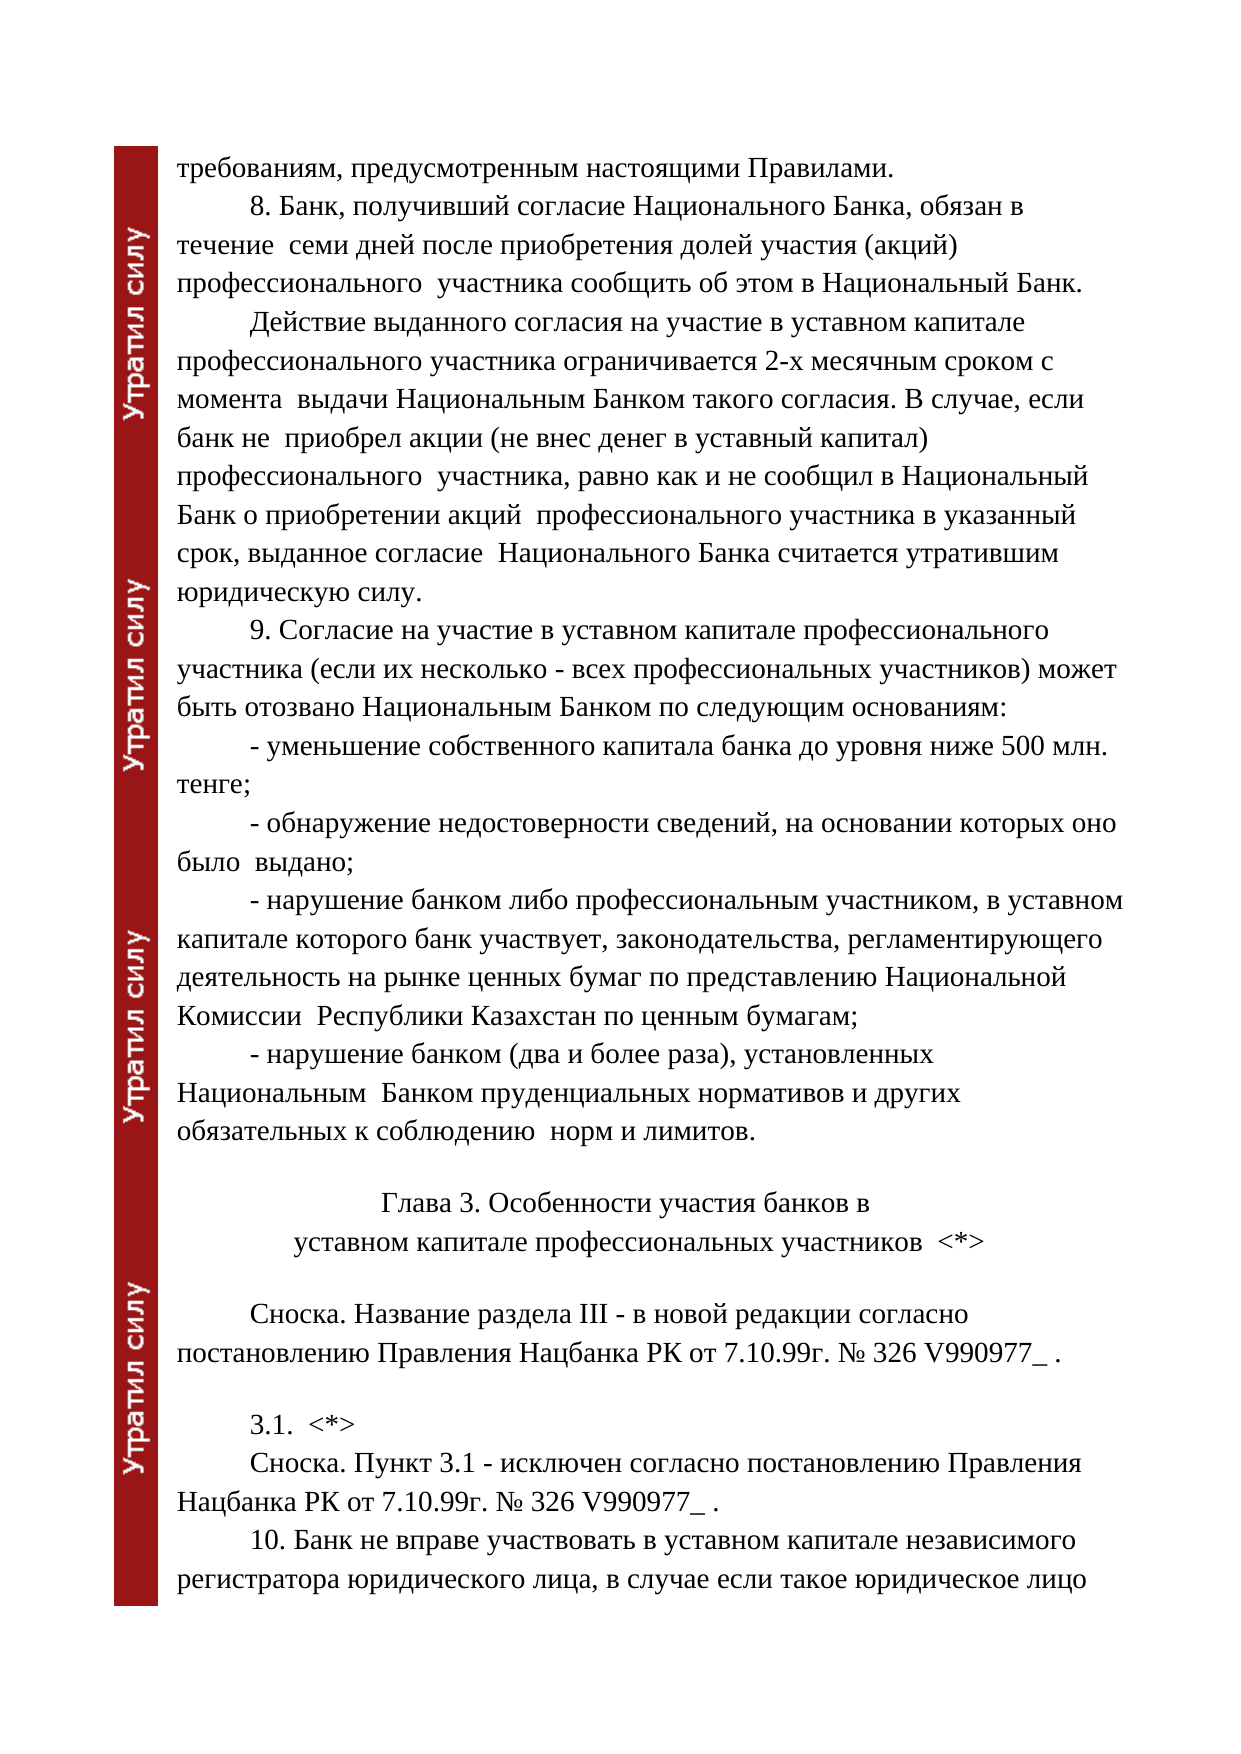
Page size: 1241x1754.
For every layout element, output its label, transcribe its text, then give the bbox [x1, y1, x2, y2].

picture [114, 1594, 158, 1606]
picture [114, 146, 158, 150]
